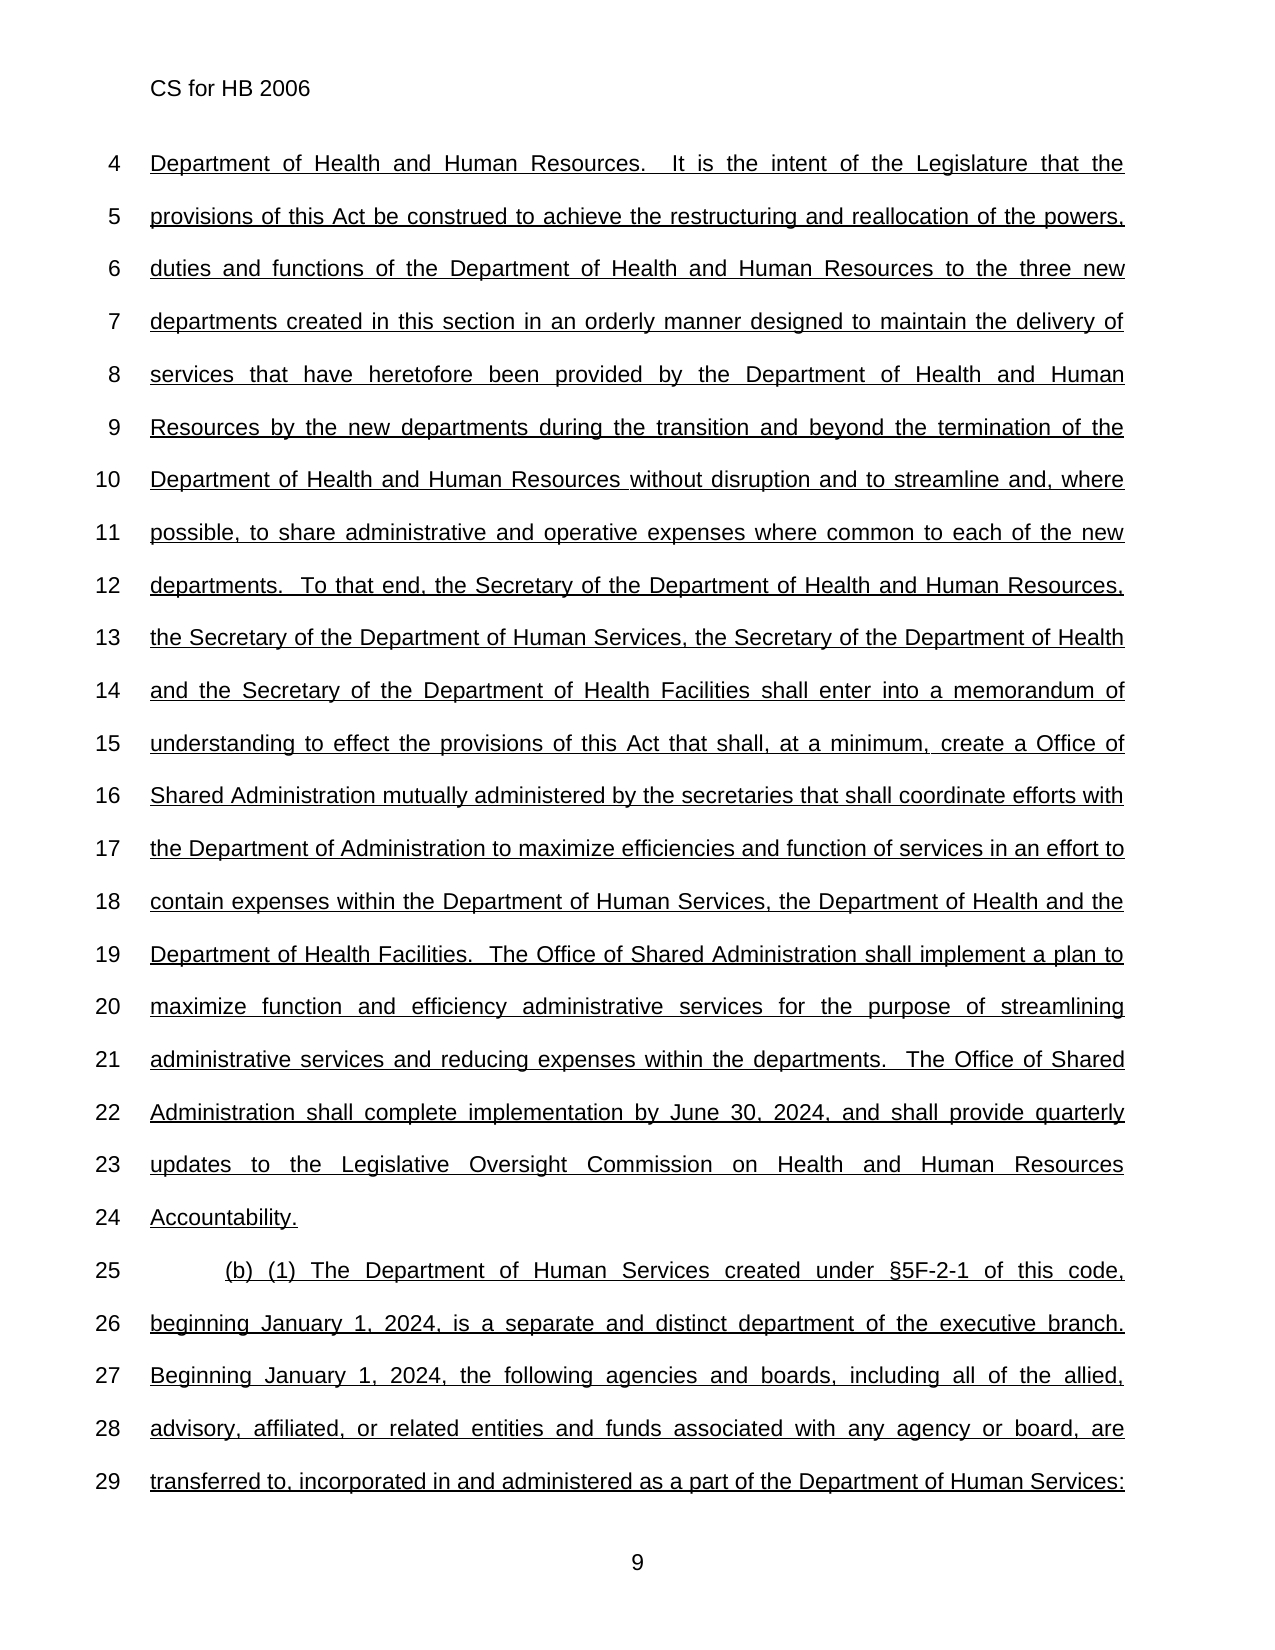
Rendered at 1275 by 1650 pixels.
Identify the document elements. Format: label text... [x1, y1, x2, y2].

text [150, 174, 1125, 225]
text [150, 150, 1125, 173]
text (b) (1) The Department of Human Services created under §5F-2-1 of this code, beginning January 1, 2024, is a separate and distinct department of the executive branch. Beginning January 1, 2024, the following agencies and boards, including all of the allied, advisory, affiliated, or related entities and funds associated with any agency or board, are transferred to, incorporated in and administered as a part of the Department of Human Services: [150, 1334, 1125, 1438]
text (b) (1) The Department of Human Services created under §5F-2-1 of this code, beginning January 1, 2024, is a separate and distinct department of the executive branch. Beginning January 1, 2024, the following agencies and boards, including all of the allied, advisory, affiliated, or related entities and funds associated with any agency or board, are transferred to, incorporated in and administered as a part of the Department of Human Services: [150, 1439, 1125, 1490]
text (b) (1) The Department of Human Services created under §5F-2-1 of this code, beginning January 1, 2024, is a separate and distinct department of the executive branch. Beginning January 1, 2024, the following agencies and boards, including all of the allied, advisory, affiliated, or related entities and funds associated with any agency or board, are transferred to, incorporated in and administered as a part of the Department of Human Services: [150, 1257, 1125, 1332]
